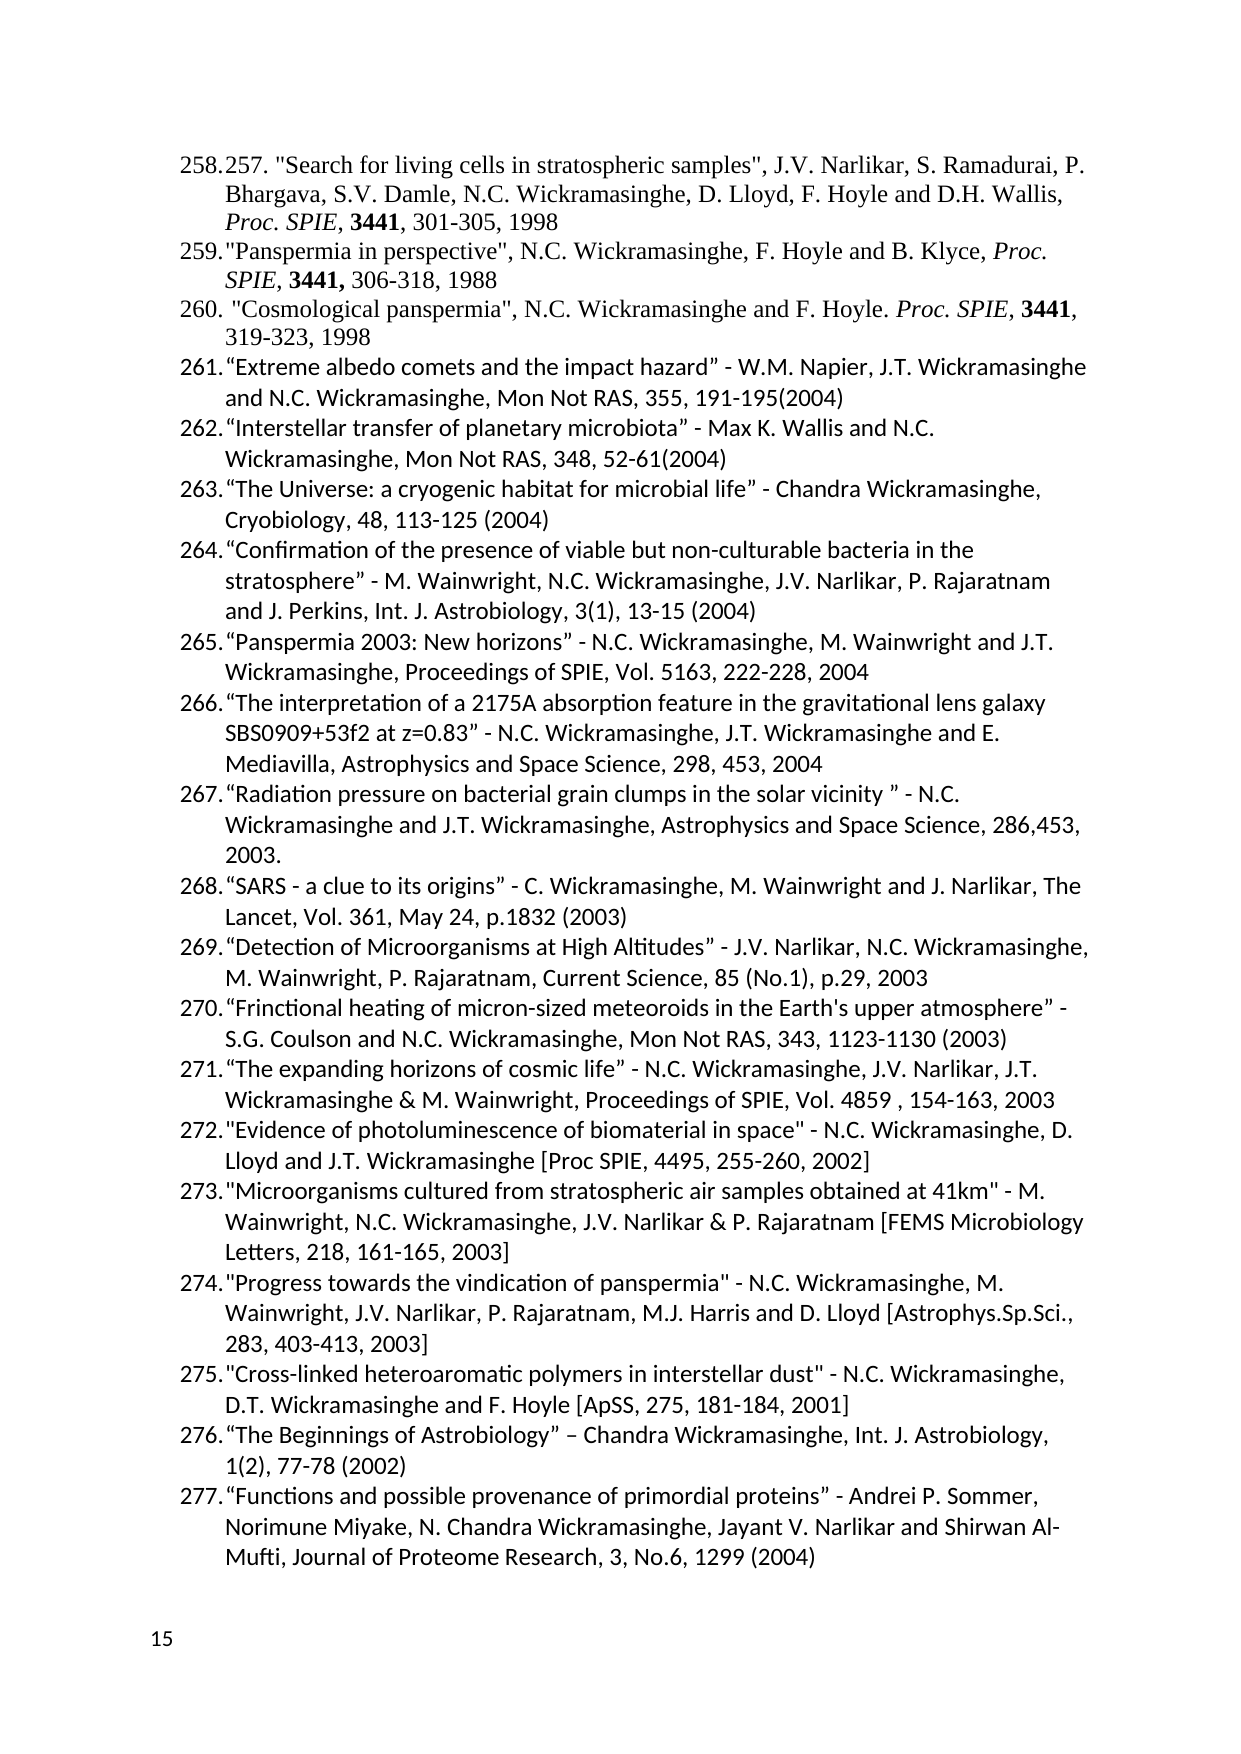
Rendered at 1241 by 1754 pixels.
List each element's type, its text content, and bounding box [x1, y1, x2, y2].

list “Extreme albedo comets and the impact hazard” - W.M. Napier, J.T. Wickramasinghe and N.C. Wickramasinghe, Mon Not RAS, 355, 191-195(2004) [179, 351, 1090, 412]
list "Panspermia in perspective", N.C. Wickramasinghe, F. Hoyle and B. Klyce, Proc. SPIE, 3441, 306-318, 1988 [179, 236, 1090, 294]
list "Progress towards the vindication of panspermia" - N.C. Wickramasinghe, M. Wainwright, J.V. Narlikar, P. Rajaratnam, M.J. Harris and D. Lloyd [Astrophys.Sp.Sci., 283, 403-413, 2003] [179, 1267, 1090, 1358]
list "Cosmological panspermia", N.C. Wickramasinghe and F. Hoyle. Proc. SPIE, 3441, 319-323, 1998 [179, 294, 1090, 351]
list “The Universe: a cryogenic habitat for microbial life” - Chandra Wickramasinghe, Cryobiology, 48, 113-125 (2004) [179, 473, 1090, 534]
list “Detection of Microorganisms at High Altitudes” - J.V. Narlikar, N.C. Wickramasinghe, M. Wainwright, P. Rajaratnam, Current Science, 85 (No.1), p.29, 2003 [179, 931, 1090, 992]
list “Confirmation of the presence of viable but non-culturable bacteria in the stratosphere” - M. Wainwright, N.C. Wickramasinghe, J.V. Narlikar, P. Rajaratnam and J. Perkins, Int. J. Astrobiology, 3(1), 13-15 (2004) [179, 534, 1090, 626]
list "Cross-linked heteroaromatic polymers in interstellar dust" - N.C. Wickramasinghe, D.T. Wickramasinghe and F. Hoyle [ApSS, 275, 181-184, 2001] [179, 1358, 1090, 1419]
list “SARS - a clue to its origins” - C. Wickramasinghe, M. Wainwright and J. Narlikar, The Lancet, Vol. 361, May 24, p.1832 (2003) [179, 870, 1090, 931]
list "Evidence of photoluminescence of biomaterial in space" - N.C. Wickramasinghe, D. Lloyd and J.T. Wickramasinghe [Proc SPIE, 4495, 255-260, 2002] [179, 1114, 1090, 1175]
list "Microorganisms cultured from stratospheric air samples obtained at 41km" - M. Wainwright, N.C. Wickramasinghe, J.V. Narlikar & P. Rajaratnam [FEMS Microbiology Letters, 218, 161-165, 2003] [179, 1175, 1090, 1267]
list “Interstellar transfer of planetary microbiota” - Max K. Wallis and N.C. Wickramasinghe, Mon Not RAS, 348, 52-61(2004) [179, 412, 1090, 473]
list “The Beginnings of Astrobiology” – Chandra Wickramasinghe, Int. J. Astrobiology, 1(2), 77-78 (2002) [179, 1419, 1090, 1481]
list “The expanding horizons of cosmic life” - N.C. Wickramasinghe, J.V. Narlikar, J.T. Wickramasinghe & M. Wainwright, Proceedings of SPIE, Vol. 4859 , 154-163, 2003 [179, 1053, 1090, 1114]
list “Functions and possible provenance of primordial proteins” - Andrei P. Sommer, Norimune Miyake, N. Chandra Wickramasinghe, Jayant V. Narlikar and Shirwan Al-Mufti, Journal of Proteome Research, 3, No.6, 1299 (2004) [179, 1481, 1090, 1572]
list “Frinctional heating of micron-sized meteoroids in the Earth's upper atmosphere” - S.G. Coulson and N.C. Wickramasinghe, Mon Not RAS, 343, 1123-1130 (2003) [179, 992, 1090, 1053]
list “The interpretation of a 2175A absorption feature in the gravitational lens galaxy SBS0909+53f2 at z=0.83” - N.C. Wickramasinghe, J.T. Wickramasinghe and E. Mediavilla, Astrophysics and Space Science, 298, 453, 2004 [179, 687, 1090, 778]
list “Radiation pressure on bacterial grain clumps in the solar vicinity ” - N.C. Wickramasinghe and J.T. Wickramasinghe, Astrophysics and Space Science, 286,453, 2003. [179, 778, 1090, 870]
list “Panspermia 2003: New horizons” - N.C. Wickramasinghe, M. Wainwright and J.T. Wickramasinghe, Proceedings of SPIE, Vol. 5163, 222-228, 2004 [179, 626, 1090, 687]
list 257. "Search for living cells in stratospheric samples", J.V. Narlikar, S. Ramadurai, P. Bhargava, S.V. Damle, N.C. Wickramasinghe, D. Lloyd, F. Hoyle and D.H. Wallis, Proc. SPIE, 3441, 301-305, 1998 [179, 150, 1090, 236]
